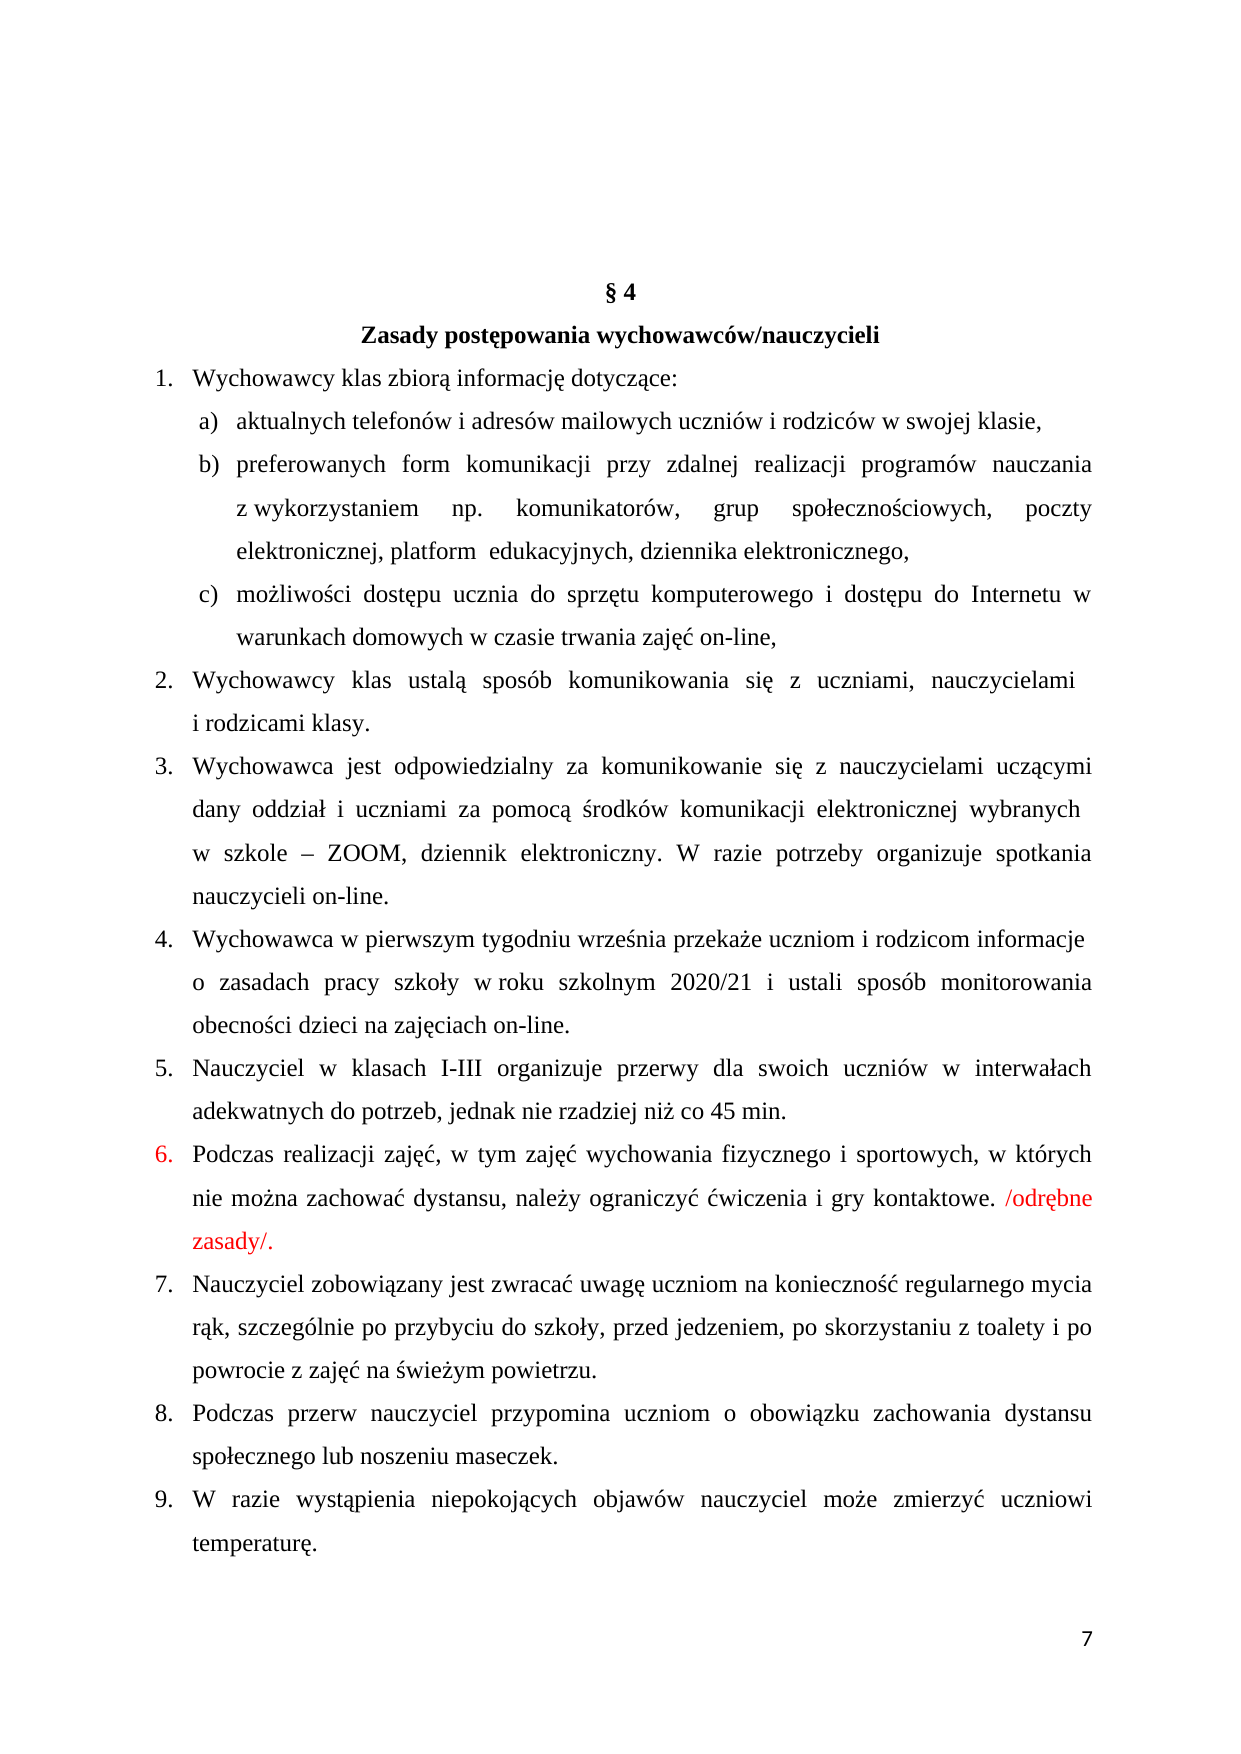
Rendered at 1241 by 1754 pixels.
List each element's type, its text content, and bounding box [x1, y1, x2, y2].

list aktualnych telefonów i adresów mailowych uczniów i rodziców w swojej klasie, [199, 406, 1093, 435]
list Nauczyciel zobowiązany jest zwracać uwagę uczniom na konieczność regularnego mycia rąk, szczególnie po przybyciu do szkoły, przed jedzeniem, po skorzystaniu z toalety i po powrocie z zajęć na świeżym powietrzu. [154, 1269, 1093, 1384]
list W razie wystąpienia niepokojących objawów nauczyciel może zmierzyć uczniowi temperaturę. [154, 1484, 1093, 1556]
text Zasady postępowania wychowawców/nauczycieli [148, 320, 1093, 349]
list Podczas realizacji zajęć, w tym zajęć wychowania fizycznego i sportowych, w których nie można zachować dystansu, należy ograniczyć ćwiczenia i gry kontaktowe. /odrębne zasady/. [154, 1139, 1093, 1254]
list Wychowawca w pierwszym tygodniu września przekaże uczniom i rodzicom informacje o zasadach pracy szkoły w roku szkolnym 2020/21 i ustali sposób monitorowania obecności dzieci na zajęciach on-line. [154, 924, 1093, 1039]
list preferowanych form komunikacji przy zdalnej realizacji programów nauczania z wykorzystaniem np. komunikatorów, grup społecznościowych, poczty elektronicznej, platform edukacyjnych, dziennika elektronicznego, [199, 449, 1093, 564]
list Podczas przerw nauczyciel przypomina uczniom o obowiązku zachowania dystansu społecznego lub noszeniu maseczek. [154, 1398, 1093, 1470]
list Nauczyciel w klasach I-III organizuje przerwy dla swoich uczniów w interwałach adekwatnych do potrzeb, jednak nie rzadziej niż co 45 min. [154, 1053, 1093, 1125]
list Wychowawcy klas ustalą sposób komunikowania się z uczniami, nauczycielami i rodzicami klasy. [154, 665, 1093, 737]
text § 4 [148, 277, 1093, 306]
list możliwości dostępu ucznia do sprzętu komputerowego i dostępu do Internetu w warunkach domowych w czasie trwania zajęć on-line, [199, 579, 1093, 651]
list Wychowawca jest odpowiedzialny za komunikowanie się z nauczycielami uczącymi dany oddział i uczniami za pomocą środków komunikacji elektronicznej wybranych w szkole – ZOOM, dziennik elektroniczny. W razie potrzeby organizuje spotkania nauczycieli on-line. [154, 751, 1093, 909]
list Wychowawcy klas zbiorą informację dotyczące: [154, 363, 1093, 392]
